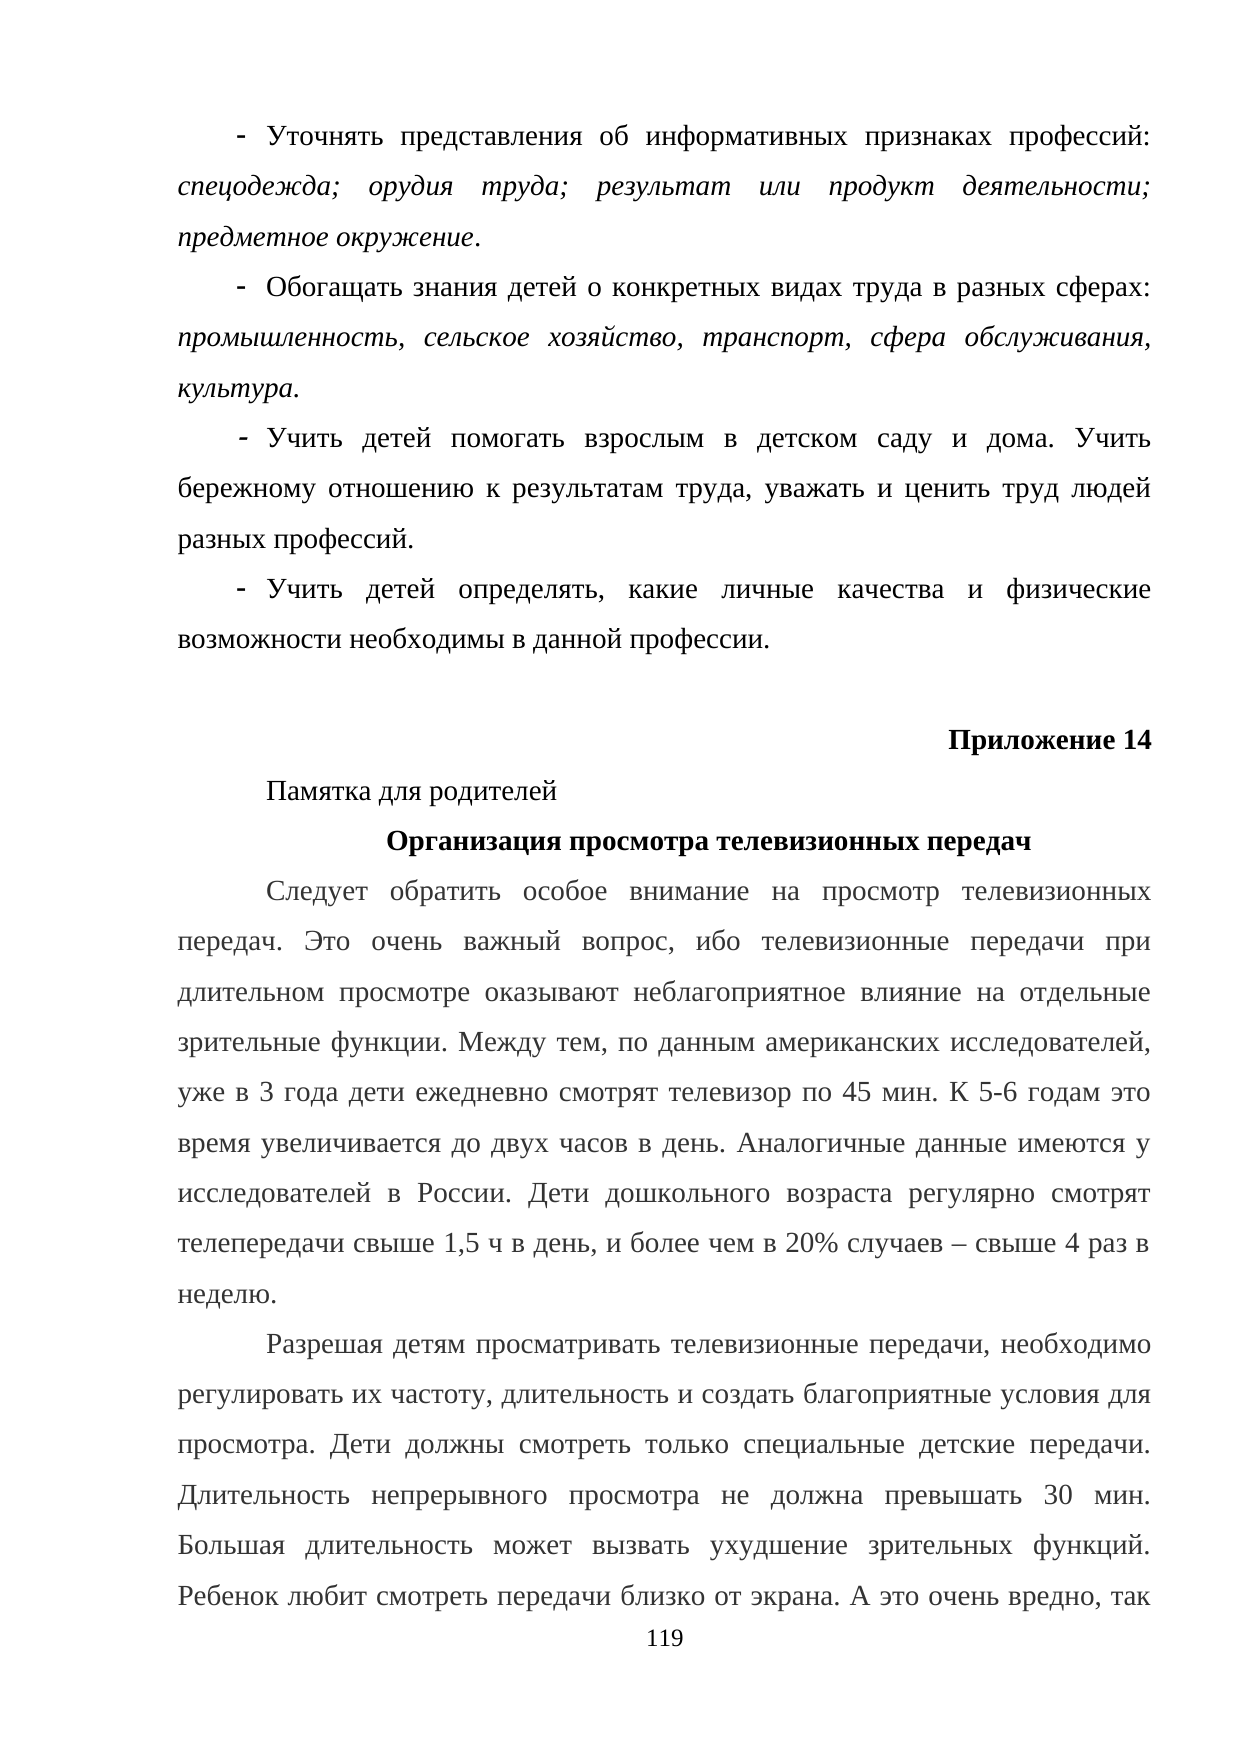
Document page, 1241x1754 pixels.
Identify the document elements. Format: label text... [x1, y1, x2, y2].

list Учить детей помогать взрослым в детском саду и дома. Учить бережному отношению к результатам труда, уважать и ценить труд людей разных профессий. [177, 420, 1152, 554]
list Учить детей определять, какие личные качества и физические возможности необходимы в данной профессии. [177, 571, 1152, 655]
text Памятка для родителей [177, 773, 1152, 806]
text Приложение 14 [177, 722, 1152, 756]
list Обогащать знания детей о конкретных видах труда в разных сферах: промышленность, сельское хозяйство, транспорт, сфера обслуживания, культура. [177, 269, 1152, 403]
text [177, 1326, 1152, 1611]
text Следует обратить особое внимание на просмотр телевизионных передач. Это очень важный вопрос, ибо телевизионные передачи при длительном просмотре оказывают неблагоприятное влияние на отдельные зрительные функции. Между тем, по данным американских исследователей, уже в 3 года дети ежедневно смотрят телевизор по 45 мин. К 5-6 годам это время увеличивается до двух часов в день. Аналогичные данные имеются у исследователей в России. Дети дошкольного возраста регулярно смотрят телепередачи свыше 1,5 ч в день, и более чем в 20% случаев – свыше 4 раз в неделю. [177, 873, 1152, 1309]
list Уточнять представления об информативных признаках профессий: спецодежда; орудия труда; результат или продукт деятельности; предметное окружение. [177, 118, 1152, 252]
text Организация просмотра телевизионных передач [177, 823, 1152, 856]
